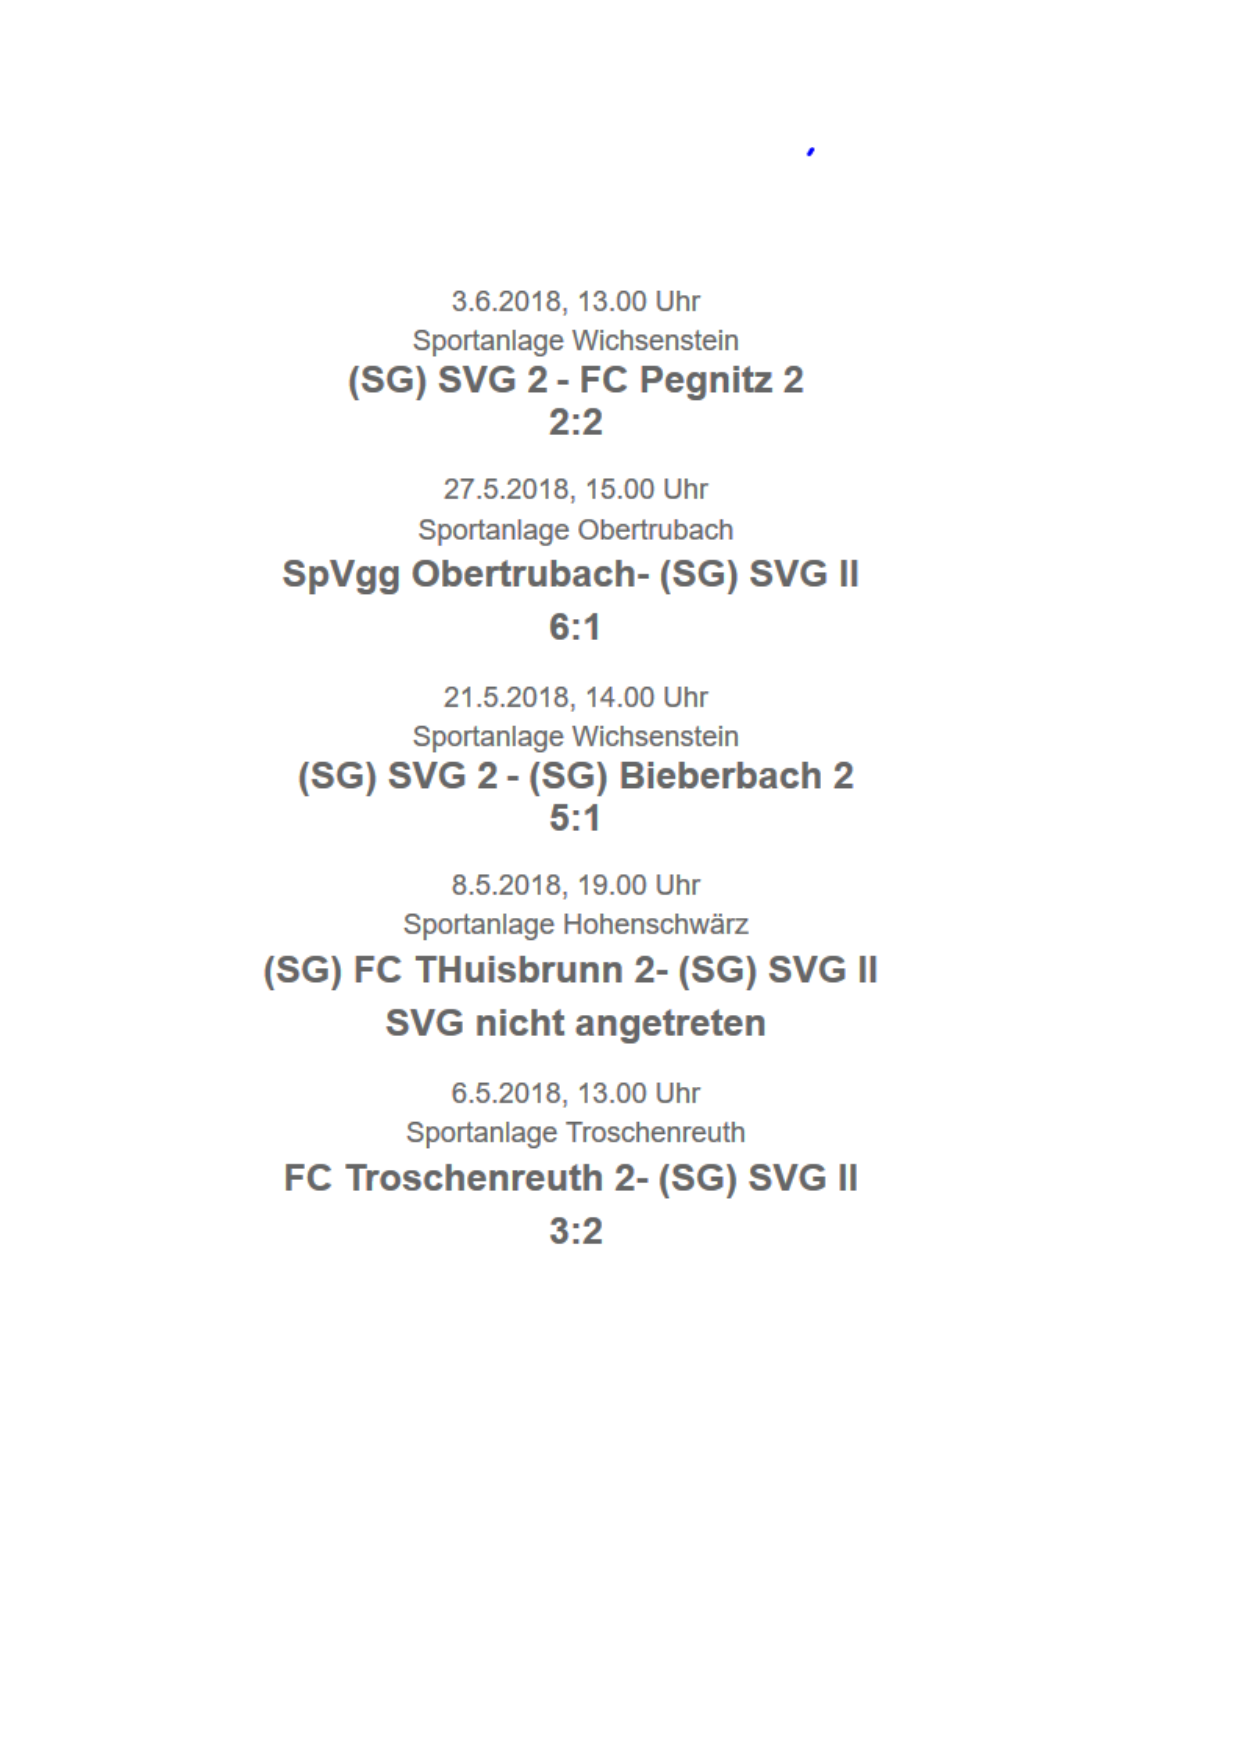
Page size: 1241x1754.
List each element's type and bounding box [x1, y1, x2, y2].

picture [147, 147, 1079, 1266]
